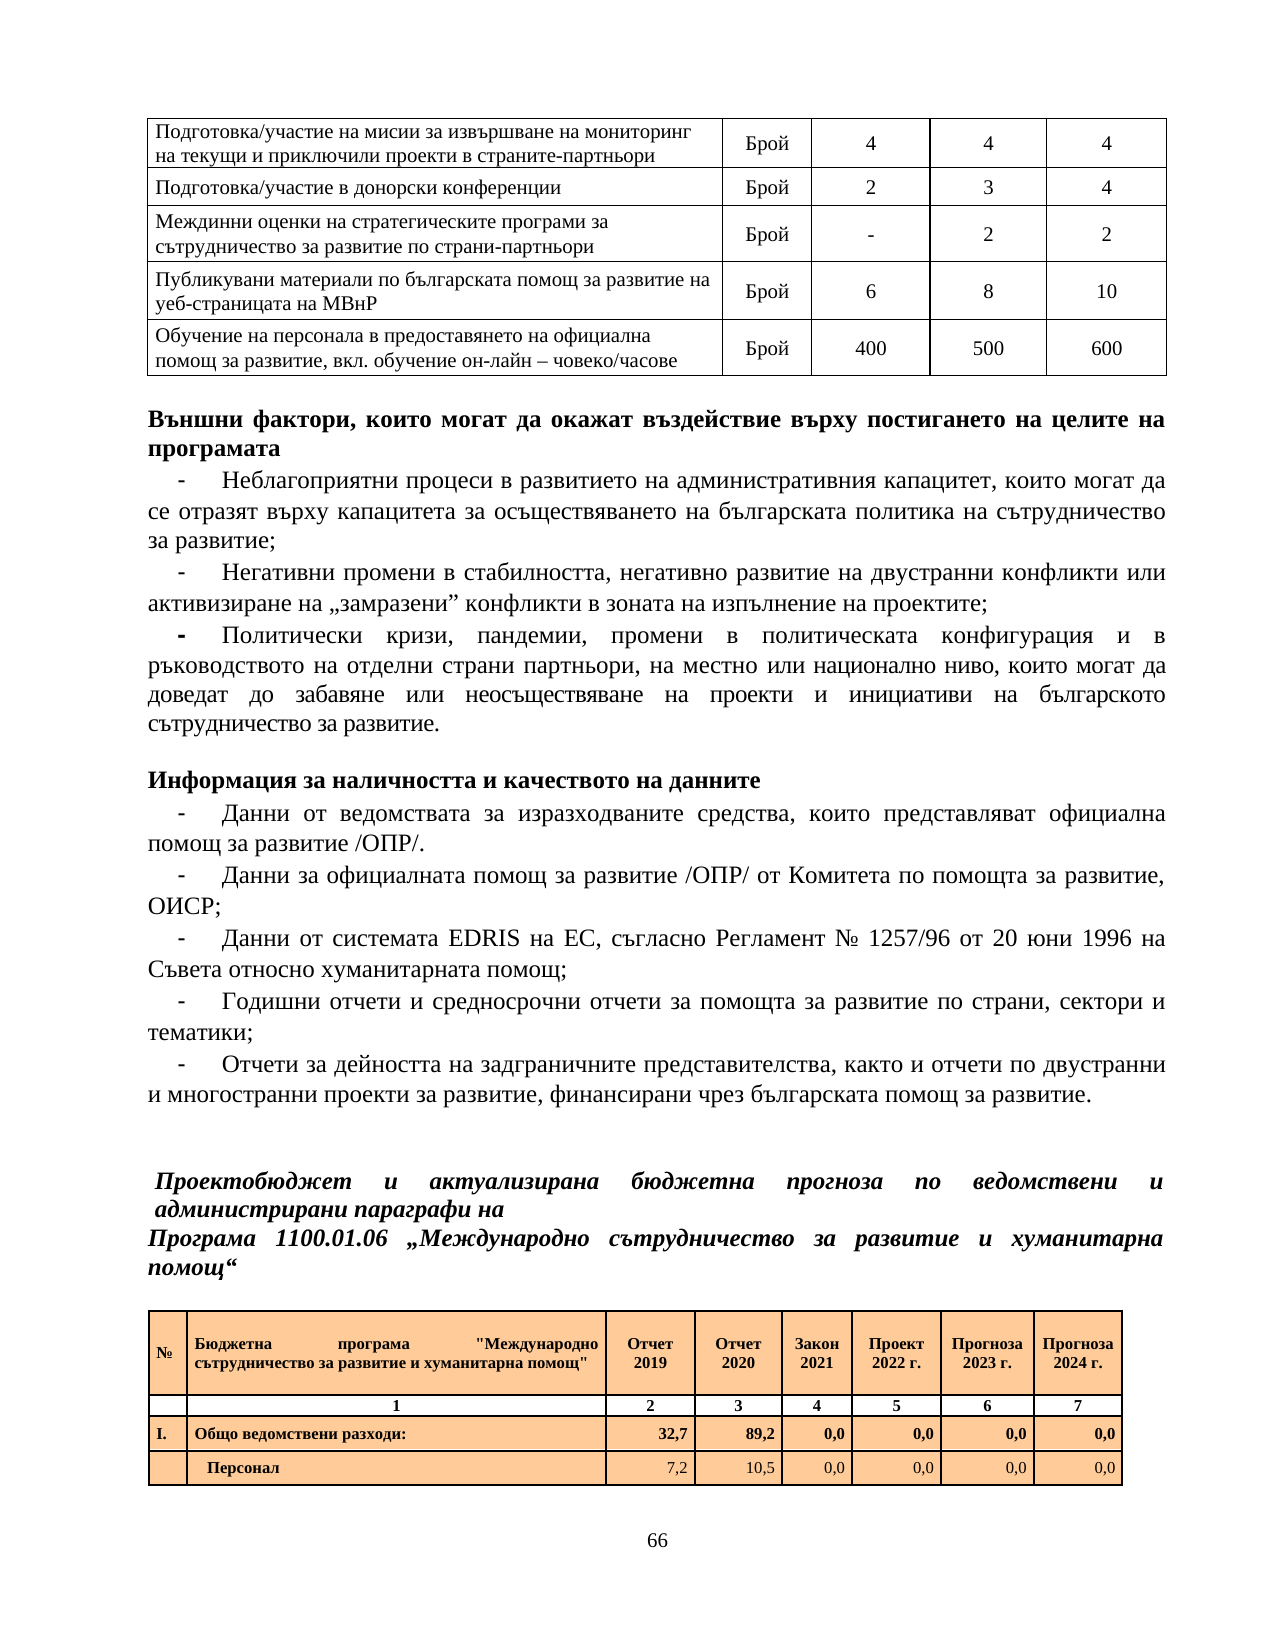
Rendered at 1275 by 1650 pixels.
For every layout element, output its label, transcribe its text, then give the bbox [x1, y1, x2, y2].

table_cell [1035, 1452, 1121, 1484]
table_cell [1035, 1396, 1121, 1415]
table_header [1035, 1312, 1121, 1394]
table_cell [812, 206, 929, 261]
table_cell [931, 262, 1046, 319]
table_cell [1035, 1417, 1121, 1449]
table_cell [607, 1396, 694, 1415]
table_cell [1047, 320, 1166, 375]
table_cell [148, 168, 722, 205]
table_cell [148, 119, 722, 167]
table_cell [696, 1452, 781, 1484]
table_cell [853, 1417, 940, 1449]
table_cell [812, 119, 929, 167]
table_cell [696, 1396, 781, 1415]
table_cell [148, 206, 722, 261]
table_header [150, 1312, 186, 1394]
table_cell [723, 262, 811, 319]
list Данни от системата EDRIS на ЕС, съгласно Регламент № 1257/96 от 20 юни 1996 на Съвета относно хуманитарната помощ; [148, 920, 1167, 983]
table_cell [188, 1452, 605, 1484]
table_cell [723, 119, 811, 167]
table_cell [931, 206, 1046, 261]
list Политически кризи, пандемии, промени в политическата конфигурация и в ръководството на отделни страни партньори, на местно или национално ниво, които могат да доведат до забавяне или неосъществяване на проекти и инициативи на българското сътрудничество за развитие. [148, 616, 1167, 737]
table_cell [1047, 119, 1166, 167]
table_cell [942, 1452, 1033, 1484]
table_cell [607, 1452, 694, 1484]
text Информация за наличността и качеството на данните [148, 766, 1167, 794]
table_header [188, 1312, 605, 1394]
list Неблагоприятни процеси в развитието на административния капацитет, които могат да се отразят върху капацитета за осъществяването на българската политика на сътрудничество за развитие; [148, 462, 1167, 554]
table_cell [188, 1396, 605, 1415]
text Външни фактори, които могат да окажат въздействие върху постигането на целите на програмата [148, 404, 1167, 462]
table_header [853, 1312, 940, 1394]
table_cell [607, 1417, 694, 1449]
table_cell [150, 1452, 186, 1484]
list Годишни отчети и средносрочни отчети за помощта за развитие по страни, сектори и тематики; [148, 983, 1167, 1046]
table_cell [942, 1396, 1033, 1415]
text Програма 1100.01.06 „Международно сътрудничество за развитие и хуманитарна помощ“ [148, 1223, 1167, 1281]
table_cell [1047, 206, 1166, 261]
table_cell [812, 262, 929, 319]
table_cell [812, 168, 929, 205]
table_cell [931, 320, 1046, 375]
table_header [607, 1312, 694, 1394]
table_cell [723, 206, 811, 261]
list Данни за официалната помощ за развитие /ОПР/ от Комитета по помощта за развитие, ОИСР; [148, 857, 1167, 920]
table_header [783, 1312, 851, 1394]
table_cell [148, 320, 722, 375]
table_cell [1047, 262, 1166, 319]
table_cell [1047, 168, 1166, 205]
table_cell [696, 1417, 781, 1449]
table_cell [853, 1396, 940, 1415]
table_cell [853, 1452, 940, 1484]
text Проектобюджет и актуализирана бюджетна прогноза по ведомствени и администрирани параграфи на [154, 1166, 1167, 1223]
list Негативни промени в стабилността, негативно развитие на двустранни конфликти или активизиране на „замразени” конфликти в зоната на изпълнение на проектите; [148, 554, 1167, 616]
list Данни от ведомствата за изразходваните средства, които представляват официална помощ за развитие /ОПР/. [148, 794, 1167, 857]
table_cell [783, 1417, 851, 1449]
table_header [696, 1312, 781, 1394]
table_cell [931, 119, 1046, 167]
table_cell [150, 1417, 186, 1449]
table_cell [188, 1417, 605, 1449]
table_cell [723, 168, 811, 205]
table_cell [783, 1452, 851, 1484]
list Отчети за дейността на задграничните представителства, както и отчети по двустранни и многостранни проекти за развитие, финансирани чрез българската помощ за развитие. [148, 1046, 1167, 1108]
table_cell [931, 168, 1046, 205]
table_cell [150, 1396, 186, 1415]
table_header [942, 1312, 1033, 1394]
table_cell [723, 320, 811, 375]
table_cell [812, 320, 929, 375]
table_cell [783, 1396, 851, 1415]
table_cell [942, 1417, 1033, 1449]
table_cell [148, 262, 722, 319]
